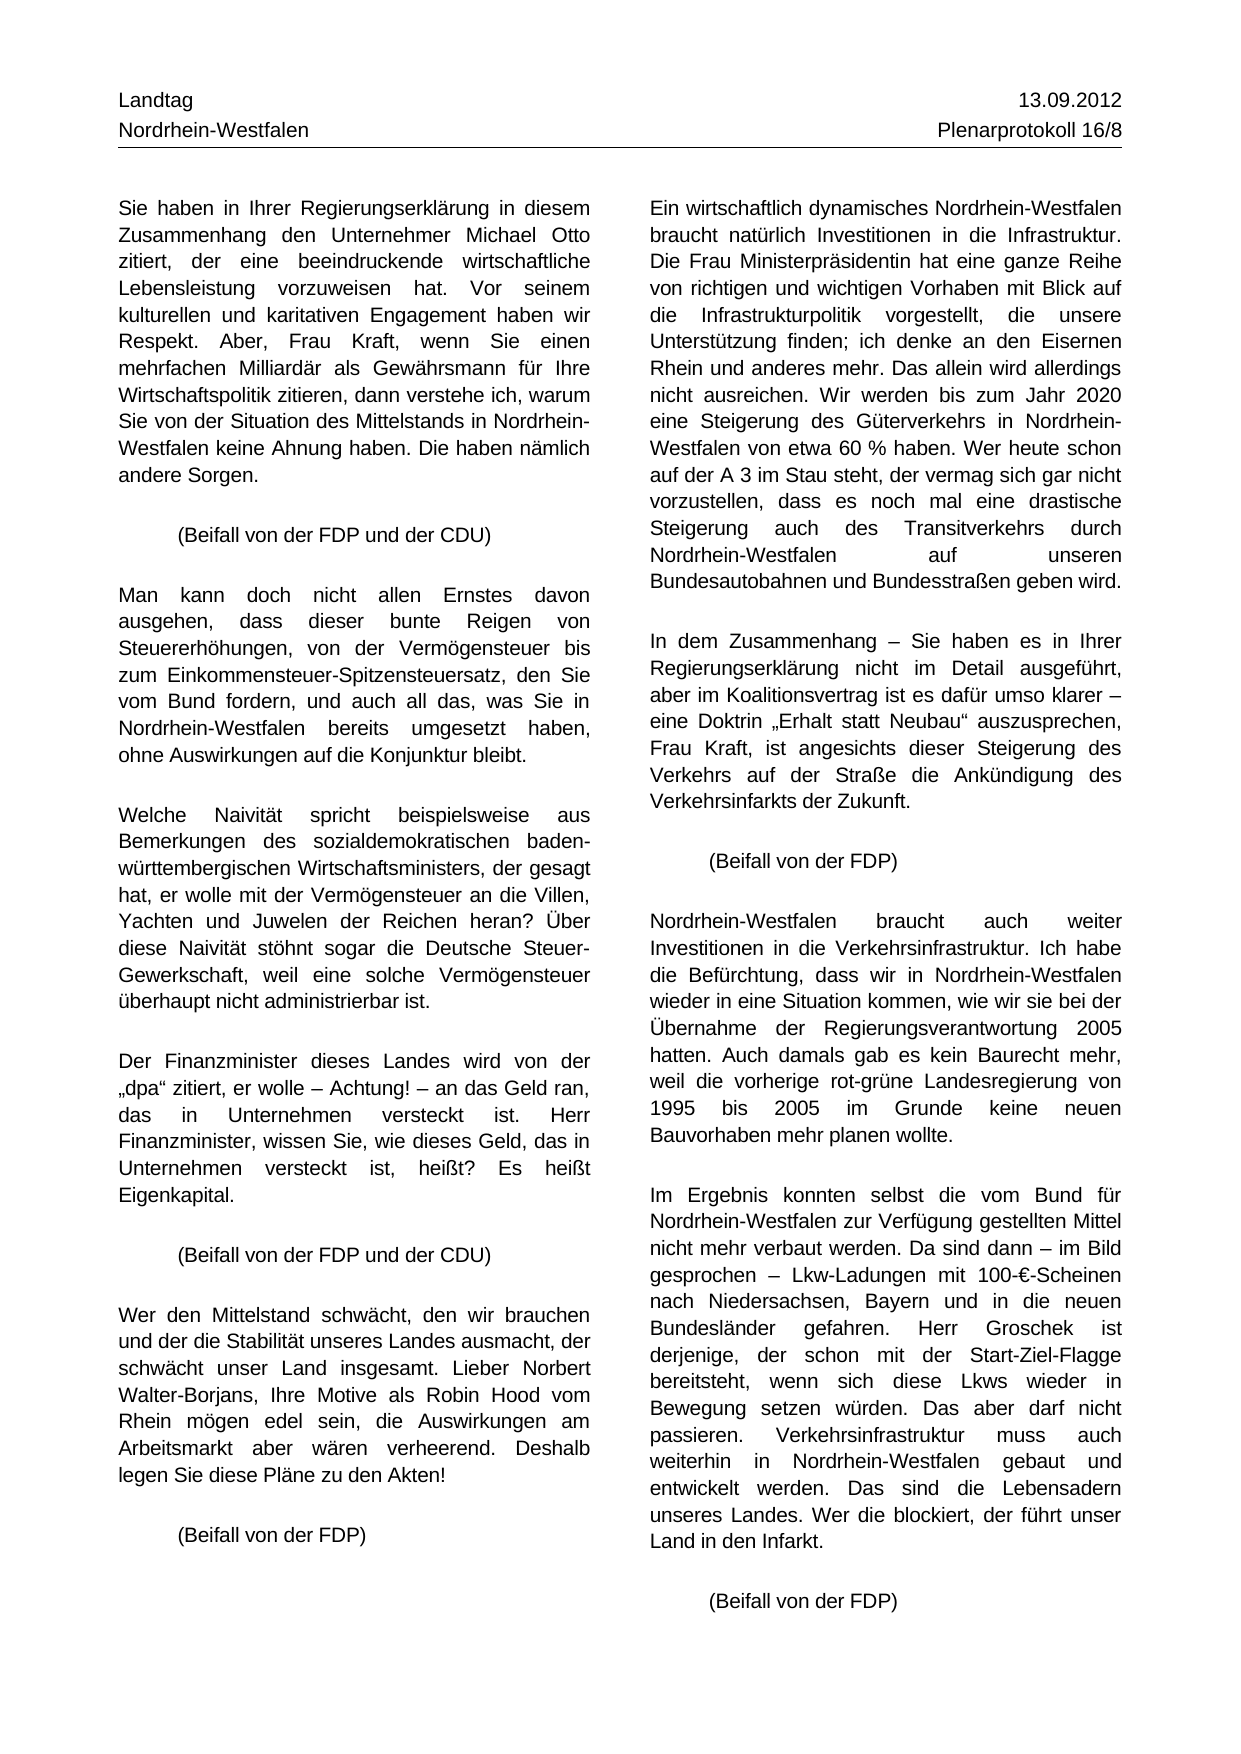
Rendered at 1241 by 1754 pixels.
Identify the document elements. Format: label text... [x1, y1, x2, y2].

text Sie haben in Ihrer Regierungserklärung in diesem Zusammenhang den Unternehmer Michael Otto zitiert, der eine beeindruckende wirtschaftliche Lebensleistung vorzuweisen hat. Vor seinem kulturellen und karitativen Engagement haben wir Respekt. Aber, Frau Kraft, wenn Sie einen mehrfachen Milliardär als Gewährsmann für Ihre Wirtschaftspolitik zitieren, dann verstehe ich, warum Sie von der Situation des Mittelstands in Nordrhein-Westfalen keine Ahnung haben. Die haben nämlich andere Sorgen. [118, 197, 591, 487]
text Der Finanzminister dieses Landes wird von der „dpa“ zitiert, er wolle – Achtung! – an das Geld ran, das in Unternehmen versteckt ist. Herr Finanzminister, wissen Sie, wie dieses Geld, das in Unternehmen versteckt ist, heißt? Es heißt Eigenkapital. [118, 1050, 591, 1207]
text (Beifall von der FDP) [709, 1590, 1122, 1613]
text Wer den Mittelstand schwächt, den wir brauchen und der die Stabilität unseres Landes ausmacht, der schwächt unser Land insgesamt. Lieber Norbert Walter-Borjans, Ihre Motive als Robin Hood vom Rhein mögen edel sein, die Auswirkungen am Arbeitsmarkt aber wären verheerend. Deshalb legen Sie diese Pläne zu den Akten! [118, 1303, 591, 1487]
text Ein wirtschaftlich dynamisches Nordrhein-Westfalen braucht natürlich Investitionen in die Infrastruktur. Die Frau Ministerpräsidentin hat eine ganze Reihe von richtigen und wichtigen Vorhaben mit Blick auf die Infrastrukturpolitik vorgestellt, die unsere Unterstützung finden; ich denke an den Eisernen Rhein und anderes mehr. Das allein wird allerdings nicht ausreichen. Wir werden bis zum Jahr 2020 eine Steigerung des Güterverkehrs in Nordrhein-Westfalen von etwa 60 % haben. Wer heute schon auf der A 3 im Stau steht, der vermag sich gar nicht vorzustellen, dass es noch mal eine drastische Steigerung auch des Transitverkehrs durch Nordrhein-Westfalen auf unseren Bundesautobahnen und Bundesstraßen geben wird. [649, 197, 1122, 593]
text Nordrhein-Westfalen braucht auch weiter Investitionen in die Verkehrsinfrastruktur. Ich habe die Befürchtung, dass wir in Nordrhein-Westfalen wieder in eine Situation kommen, wie wir sie bei der Übernahme der Regierungsverantwortung 2005 hatten. Auch damals gab es kein Baurecht mehr, weil die vorherige rot-grüne Landesregierung von 1995 bis 2005 im Grunde keine neuen Bauvorhaben mehr planen wollte. [649, 910, 1122, 1147]
text In dem Zusammenhang – Sie haben es in Ihrer Regierungserklärung nicht im Detail ausgeführt, aber im Koalitionsvertrag ist es dafür umso klarer – eine Doktrin „Erhalt statt Neubau“ auszusprechen, Frau Kraft, ist angesichts dieser Steigerung des Verkehrs auf der Straße die Ankündigung des Verkehrsinfarkts der Zukunft. [649, 630, 1122, 813]
text Im Ergebnis konnten selbst die vom Bund für Nordrhein-Westfalen zur Verfügung gestellten Mittel nicht mehr verbaut werden. Da sind dann – im Bild gesprochen – Lkw-Ladungen mit 100-€-Scheinen nach Niedersachsen, Bayern und in die neuen Bundesländer gefahren. Herr Groschek ist derjenige, der schon mit der Start-Ziel-Flagge bereitsteht, wenn sich diese Lkws wieder in Bewegung setzen würden. Das aber darf nicht passieren. Verkehrsinfrastruktur muss auch weiterhin in Nordrhein-Westfalen gebaut und entwickelt werden. Das sind die Lebensadern unseres Landes. Wer die blockiert, der führt unser Land in den Infarkt. [649, 1183, 1122, 1553]
text (Beifall von der FDP und der CDU) [177, 523, 591, 547]
text (Beifall von der FDP und der CDU) [177, 1243, 591, 1267]
text (Beifall von der FDP) [177, 1523, 591, 1547]
text Welche Naivität spricht beispielsweise aus Bemerkungen des sozialdemokratischen baden-württembergischen Wirtschaftsministers, der gesagt hat, er wolle mit der Vermögensteuer an die Villen, Yachten und Juwelen der Reichen heran? Über diese Naivität stöhnt sogar die Deutsche Steuer-Gewerkschaft, weil eine solche Vermögensteuer überhaupt nicht administrierbar ist. [118, 803, 591, 1013]
text (Beifall von der FDP) [709, 850, 1122, 873]
text Man kann doch nicht allen Ernstes davon ausgehen, dass dieser bunte Reigen von Steuererhöhungen, von der Vermögensteuer bis zum Einkommensteuer-Spitzensteuersatz, den Sie vom Bund fordern, und auch all das, was Sie in Nordrhein-Westfalen bereits umgesetzt haben, ohne Auswirkungen auf die Konjunktur bleibt. [118, 583, 591, 767]
